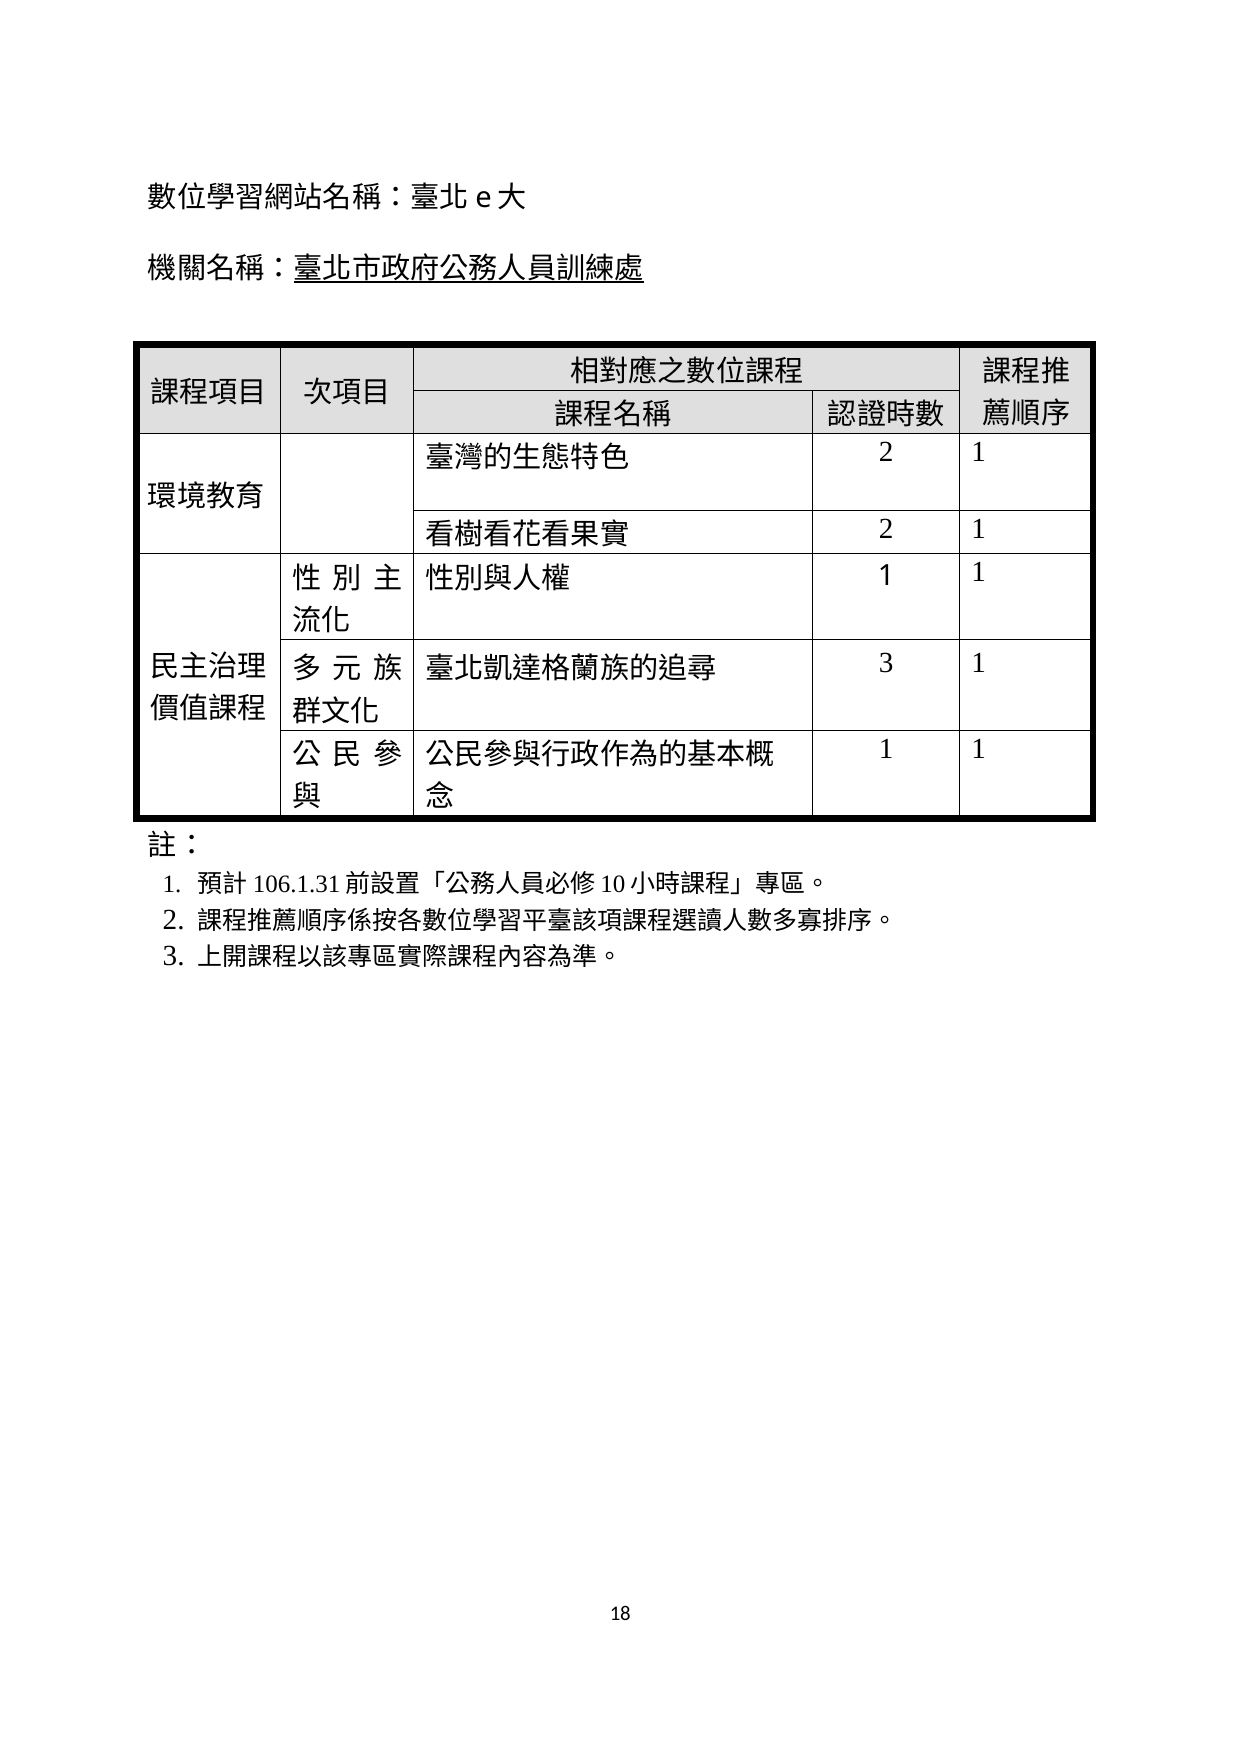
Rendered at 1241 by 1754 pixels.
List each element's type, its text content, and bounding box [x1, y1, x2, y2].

table_header 課程項目 [140, 348, 280, 433]
table_cell 1 [813, 554, 959, 639]
table_cell 臺北凱達格蘭族的追尋 [414, 640, 812, 730]
table_cell 1 [960, 640, 1090, 730]
table_cell 多元族群文化 [281, 640, 413, 730]
table_cell 1 [960, 434, 1090, 510]
table_header 相對應之數位課程 [414, 348, 959, 390]
table_cell 1 [813, 731, 959, 815]
table_cell 認證時數 [813, 391, 959, 433]
table_cell [281, 434, 413, 553]
table_cell 3 [813, 640, 959, 730]
text 註： [148, 822, 1092, 864]
table_cell 2 [813, 511, 959, 553]
table_header 次項目 [281, 348, 413, 433]
list 上開課程以該專區實際課程內容為準。 [162, 936, 1092, 973]
table_cell 臺灣的生態特色 [414, 434, 812, 510]
table_cell 公民參與行政作為的基本概念 [414, 731, 812, 815]
table_cell 看樹看花看果實 [414, 511, 812, 553]
table_cell 2 [813, 434, 959, 510]
table_cell 1 [960, 511, 1090, 553]
table_cell 環境教育 [140, 434, 280, 553]
table_cell 1 [960, 554, 1090, 639]
table_header 課程推薦順序 [960, 348, 1090, 433]
table_cell 1 [960, 731, 1090, 815]
list 預計106.1.31前設置「公務人員必修10小時課程」專區。 [162, 864, 1092, 900]
table_cell 課程名稱 [414, 391, 812, 433]
table_cell 公民參與 [281, 731, 413, 815]
list 課程推薦順序係按各數位學習平臺該項課程選讀人數多寡排序。 [162, 900, 1092, 936]
text 機關名稱：臺北市政府公務人員訓練處 [148, 229, 1092, 304]
table_cell 性別與人權 [414, 554, 812, 639]
table_cell 性別主流化 [281, 554, 413, 639]
table_cell 民主治理價值課程 [140, 554, 280, 815]
text 數位學習網站名稱：臺北 e大 [148, 174, 1092, 216]
